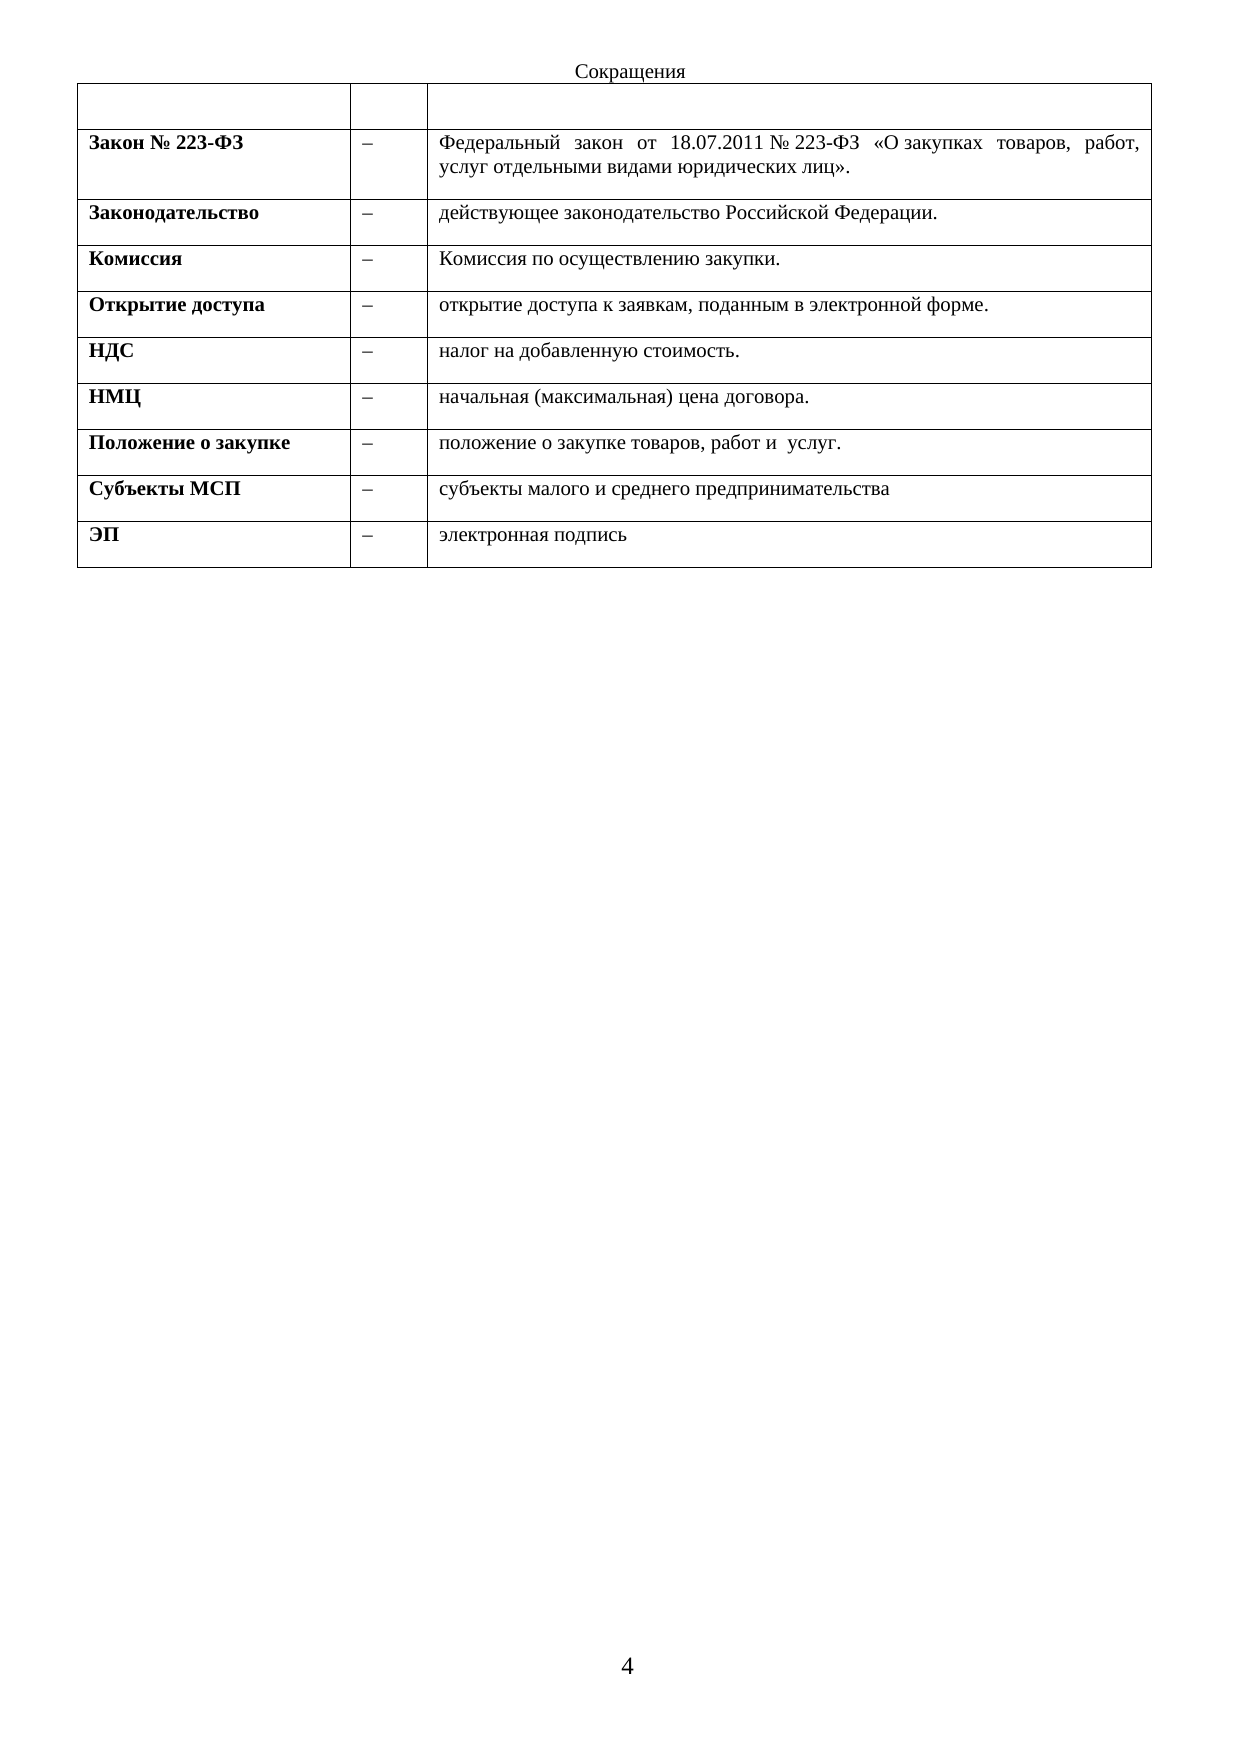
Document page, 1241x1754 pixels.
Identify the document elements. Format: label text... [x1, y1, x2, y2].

table_header [428, 84, 1151, 129]
table_cell Комиссия [78, 246, 350, 291]
table_cell – [351, 292, 427, 337]
table_header [78, 84, 350, 129]
table_cell налог на добавленную стоимость. [428, 338, 1151, 383]
table_cell субъекты малого и среднего предпринимательства [428, 476, 1151, 521]
table_cell Федеральный закон от 18.07.2011 № 223-ФЗ «О закупках товаров, работ, услуг отдельными видами юридических лиц». [428, 130, 1151, 199]
table_header [351, 84, 427, 129]
table_cell ЭП [78, 522, 350, 567]
table_cell – [351, 130, 427, 199]
table_cell – [351, 430, 427, 475]
table_cell Положение о закупке [78, 430, 350, 475]
table_cell начальная (максимальная) цена договора. [428, 384, 1151, 429]
table_cell положение о закупке товаров, работ и услуг. [428, 430, 1151, 475]
text Сокращения [89, 59, 1166, 83]
table_cell Закон № 223-ФЗ [78, 130, 350, 199]
table_cell – [351, 384, 427, 429]
table_cell электронная подпись [428, 522, 1151, 567]
table_cell Субъекты МСП [78, 476, 350, 521]
table_cell – [351, 522, 427, 567]
table_cell Законодательство [78, 200, 350, 245]
table_cell Комиссия по осуществлению закупки. [428, 246, 1151, 291]
table_cell – [351, 338, 427, 383]
table_cell НДС [78, 338, 350, 383]
table_cell Открытие доступа [78, 292, 350, 337]
table_cell открытие доступа к заявкам, поданным в электронной форме. [428, 292, 1151, 337]
table_cell НМЦ [78, 384, 350, 429]
table_cell действующее законодательство Российской Федерации. [428, 200, 1151, 245]
table_cell – [351, 200, 427, 245]
table_cell – [351, 246, 427, 291]
table_cell – [351, 476, 427, 521]
